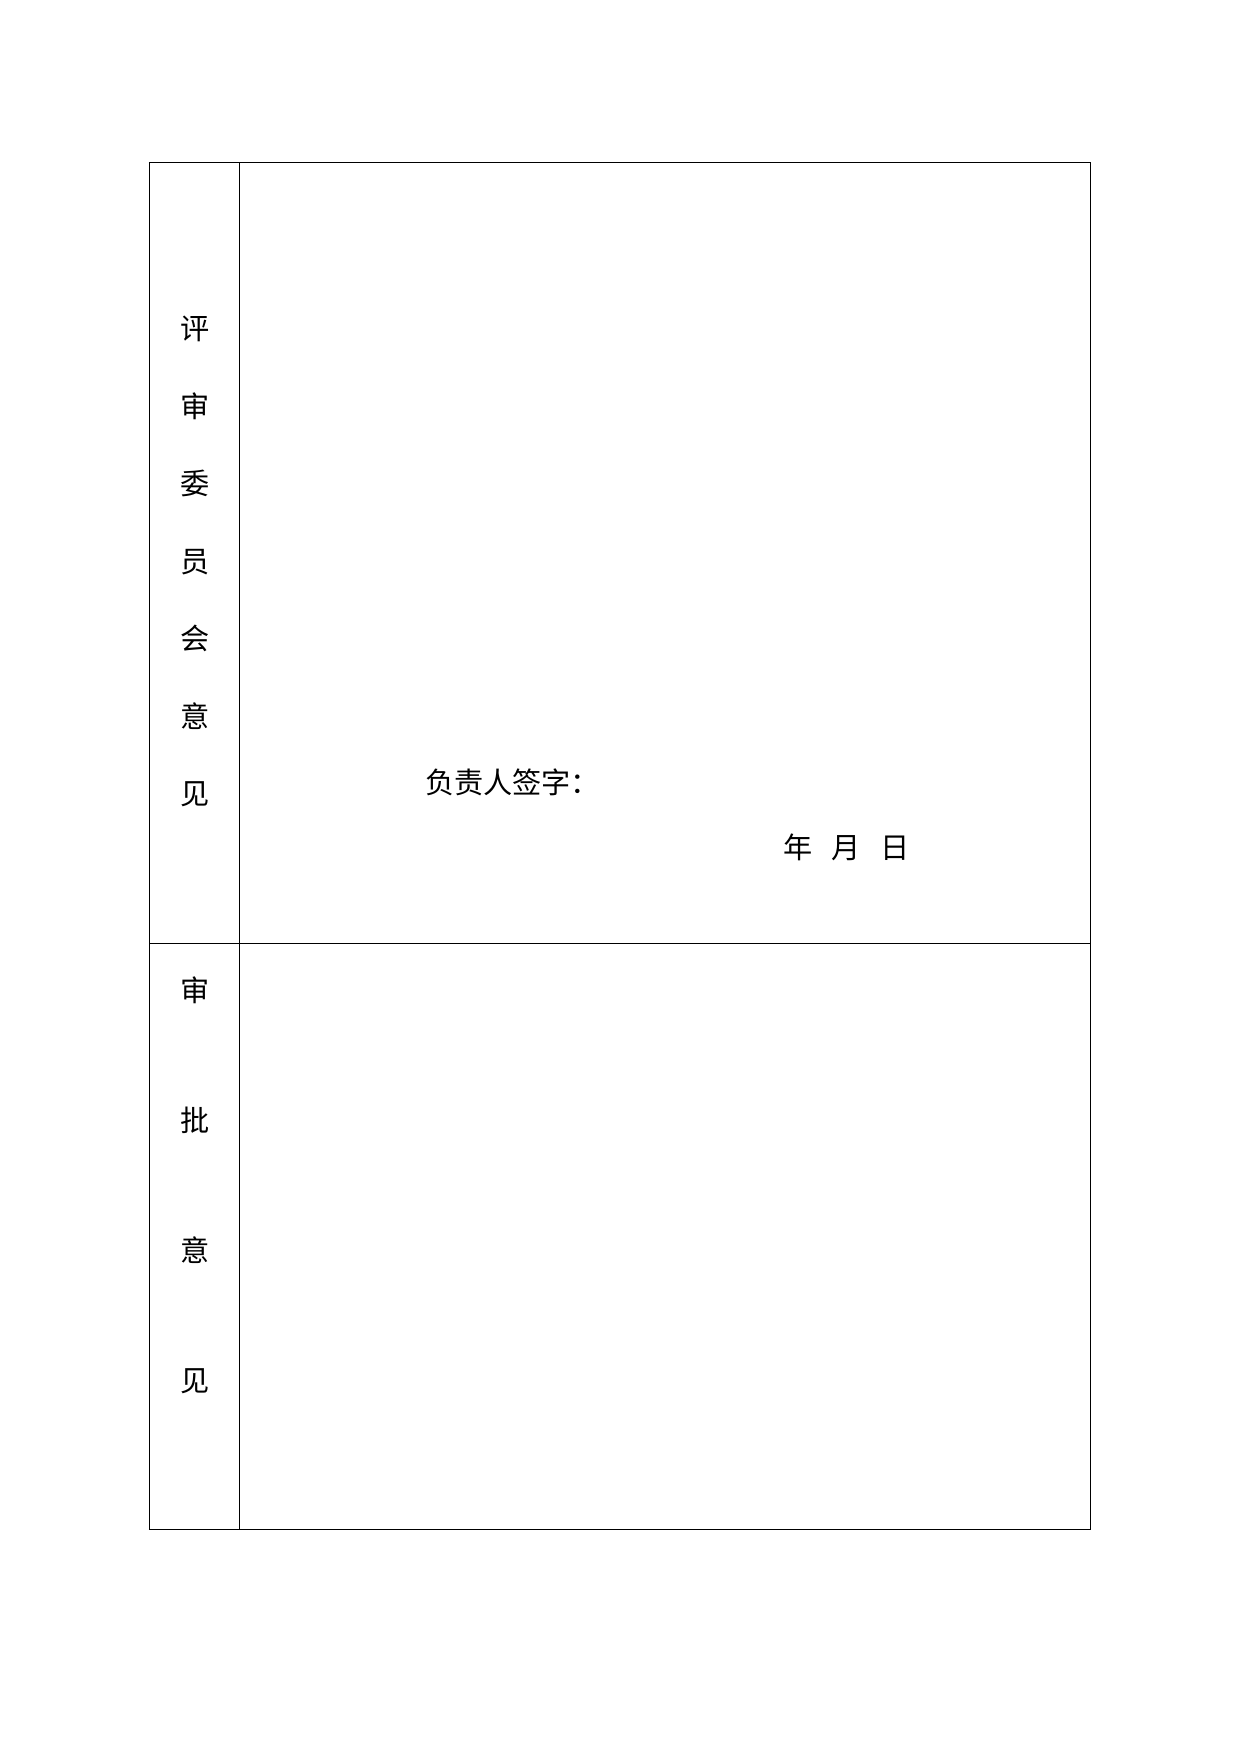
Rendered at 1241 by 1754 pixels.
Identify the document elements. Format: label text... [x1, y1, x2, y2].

table_cell 审 批 意 见 [150, 944, 239, 1529]
table_header 负责人签字： 年 月 日 [240, 163, 1090, 943]
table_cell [240, 944, 1090, 1529]
table_header 评 审 委 员 会 意 见 [150, 163, 239, 943]
